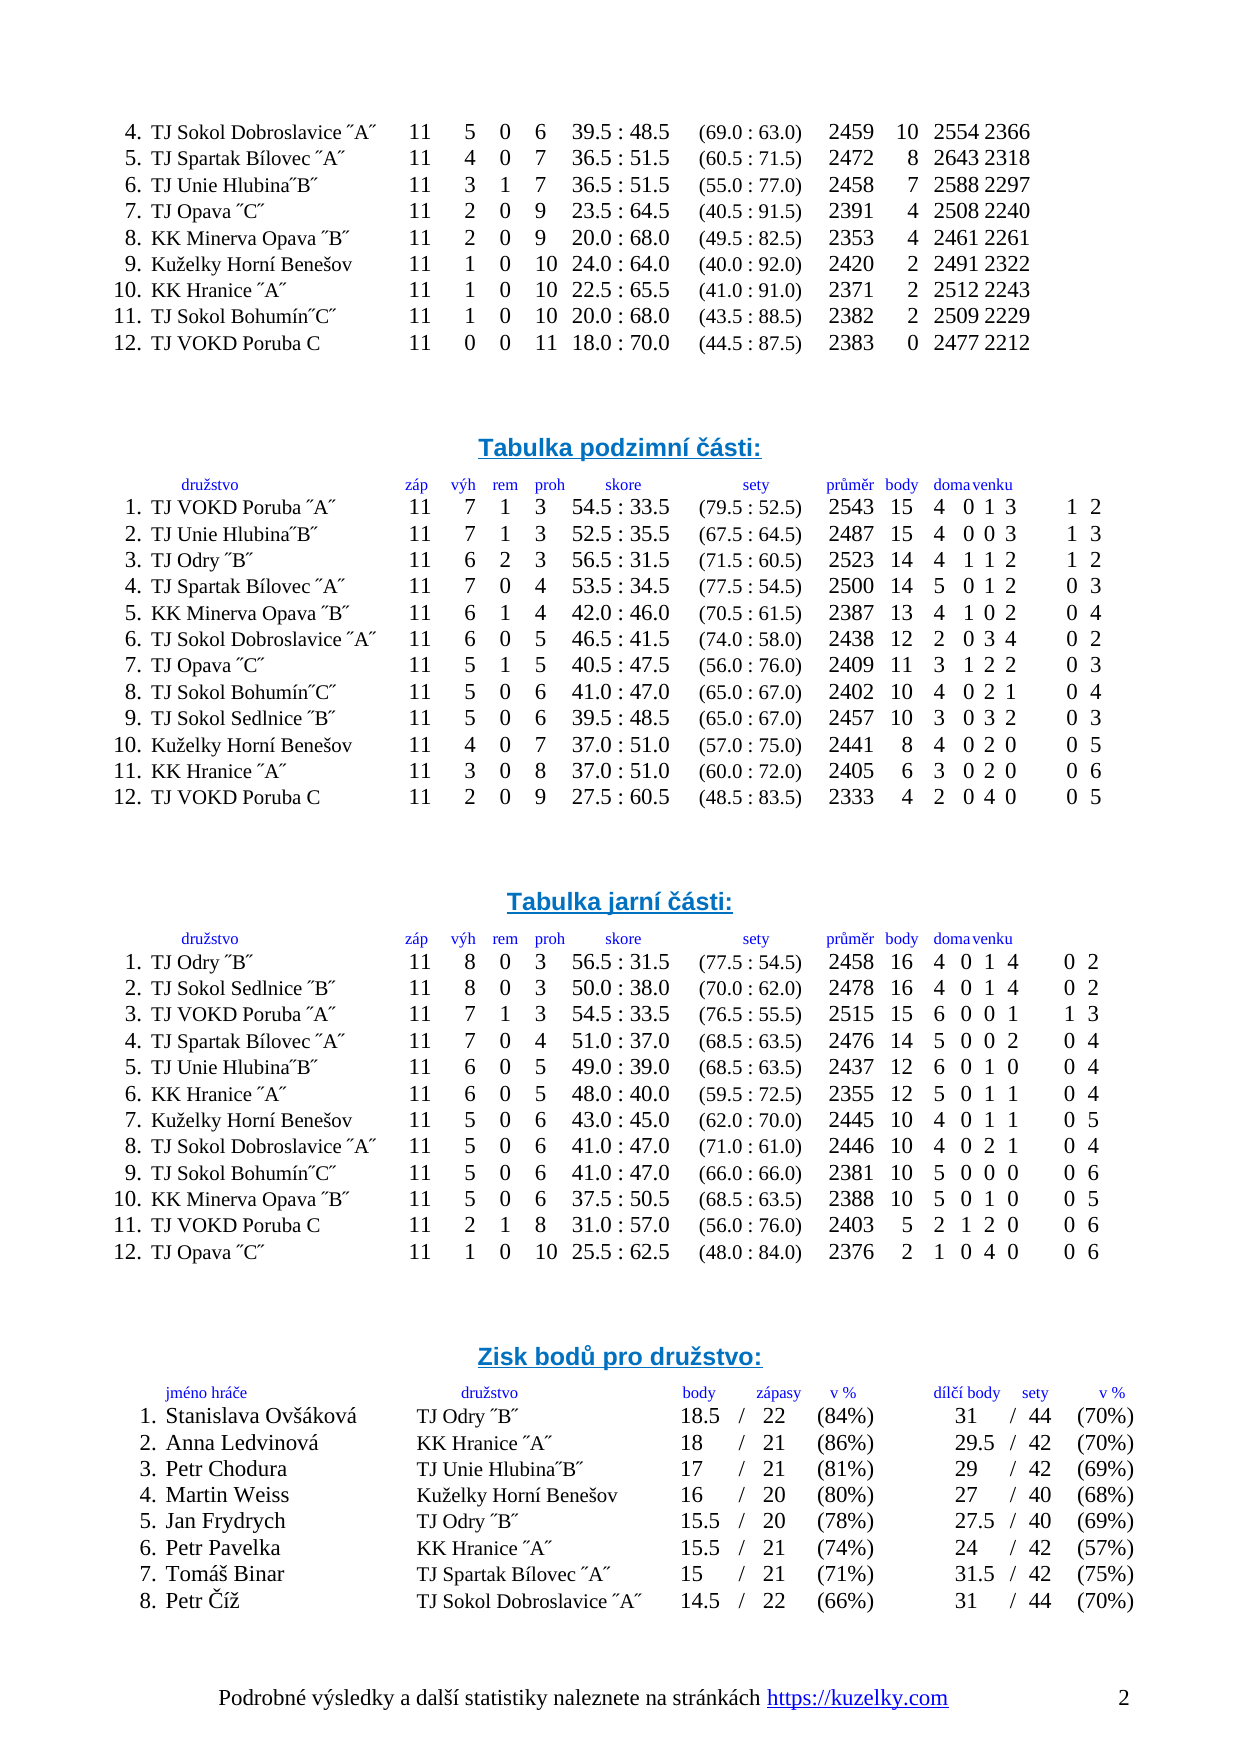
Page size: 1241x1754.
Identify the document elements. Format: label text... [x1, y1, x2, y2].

text 1. TJ Odry ˝B˝ 11 8 0 3 56.5 : 31.5 (77.5 : 54.5) 2458 16 4 0 1 4 0 2 [106, 948, 1134, 974]
text družstvo záp výh rem proh skore sety průměr body doma venku [106, 474, 1134, 493]
text 1. TJ VOKD Poruba ˝A˝ 11 7 1 3 54.5 : 33.5 (79.5 : 52.5) 2543 15 4 0 1 3 1 2 [106, 493, 1134, 520]
text 3. TJ Odry ˝B˝ 11 6 2 3 56.5 : 31.5 (71.5 : 60.5) 2523 14 4 1 1 2 1 2 [106, 546, 1134, 572]
text 8. TJ Sokol Bohumín˝C˝ 11 5 0 6 41.0 : 47.0 (65.0 : 67.0) 2402 10 4 0 2 1 0 4 [106, 678, 1134, 704]
text jméno hráče družstvo body zápasy v % dílčí body sety v % [106, 1383, 1134, 1402]
text 3. TJ VOKD Poruba ˝A˝ 11 7 1 3 54.5 : 33.5 (76.5 : 55.5) 2515 15 6 0 0 1 1 3 [106, 1001, 1134, 1027]
text 5. TJ Unie Hlubina˝B˝ 11 6 0 5 49.0 : 39.0 (68.5 : 63.5) 2437 12 6 0 1 0 0 4 [106, 1053, 1134, 1079]
text 9. Kuželky Horní Benešov 11 1 0 10 24.0 : 64.0 (40.0 : 92.0) 2420 2 2491 2322 [106, 250, 1134, 276]
text 6. TJ Unie Hlubina˝B˝ 11 3 1 7 36.5 : 51.5 (55.0 : 77.0) 2458 7 2588 2297 [106, 171, 1134, 197]
text Tabulka podzimní části: [94, 433, 1145, 462]
text Zisk bodů pro družstvo: [94, 1342, 1145, 1371]
text 8. Petr Číž TJ Sokol Dobroslavice ˝A˝ 14.5 / 22 (66%) 31 / 44 (70%) [106, 1587, 1134, 1613]
text 5. KK Minerva Opava ˝B˝ 11 6 1 4 42.0 : 46.0 (70.5 : 61.5) 2387 13 4 1 0 2 0 4 [106, 599, 1134, 625]
text 4. Martin Weiss Kuželky Horní Benešov 16 / 20 (80%) 27 / 40 (68%) [106, 1481, 1134, 1508]
text 7. TJ Opava ˝C˝ 11 2 0 9 23.5 : 64.5 (40.5 : 91.5) 2391 4 2508 2240 [106, 197, 1134, 223]
text 7. Kuželky Horní Benešov 11 5 0 6 43.0 : 45.0 (62.0 : 70.0) 2445 10 4 0 1 1 0 5 [106, 1106, 1134, 1132]
text 9. TJ Sokol Sedlnice ˝B˝ 11 5 0 6 39.5 : 48.5 (65.0 : 67.0) 2457 10 3 0 3 2 0 3 [106, 704, 1134, 731]
text Tabulka jarní části: [94, 887, 1145, 916]
text 12. TJ Opava ˝C˝ 11 1 0 10 25.5 : 62.5 (48.0 : 84.0) 2376 2 1 0 4 0 0 6 [106, 1238, 1134, 1264]
text 7. TJ Opava ˝C˝ 11 5 1 5 40.5 : 47.5 (56.0 : 76.0) 2409 11 3 1 2 2 0 3 [106, 652, 1134, 678]
text 9. TJ Sokol Bohumín˝C˝ 11 5 0 6 41.0 : 47.0 (66.0 : 66.0) 2381 10 5 0 0 0 0 6 [106, 1159, 1134, 1185]
text 8. TJ Sokol Dobroslavice ˝A˝ 11 5 0 6 41.0 : 47.0 (71.0 : 61.0) 2446 10 4 0 2 1 0 4 [106, 1132, 1134, 1159]
text 2. TJ Unie Hlubina˝B˝ 11 7 1 3 52.5 : 35.5 (67.5 : 64.5) 2487 15 4 0 0 3 1 3 [106, 520, 1134, 546]
text 4. TJ Spartak Bílovec ˝A˝ 11 7 0 4 53.5 : 34.5 (77.5 : 54.5) 2500 14 5 0 1 2 0 3 [106, 572, 1134, 599]
text 2. TJ Sokol Sedlnice ˝B˝ 11 8 0 3 50.0 : 38.0 (70.0 : 62.0) 2478 16 4 0 1 4 0 2 [106, 974, 1134, 1001]
text 10. KK Hranice ˝A˝ 11 1 0 10 22.5 : 65.5 (41.0 : 91.0) 2371 2 2512 2243 [106, 276, 1134, 303]
text 12. TJ VOKD Poruba C 11 0 0 11 18.0 : 70.0 (44.5 : 87.5) 2383 0 2477 2212 [106, 329, 1134, 355]
text 1. Stanislava Ovšáková TJ Odry ˝B˝ 18.5 / 22 (84%) 31 / 44 (70%) [106, 1402, 1134, 1428]
text 4. TJ Sokol Dobroslavice ˝A˝ 11 5 0 6 39.5 : 48.5 (69.0 : 63.0) 2459 10 2554 2366 [106, 118, 1134, 144]
text 2. Anna Ledvinová KK Hranice ˝A˝ 18 / 21 (86%) 29.5 / 42 (70%) [106, 1428, 1134, 1455]
text 12. TJ VOKD Poruba C 11 2 0 9 27.5 : 60.5 (48.5 : 83.5) 2333 4 2 0 4 0 0 5 [106, 783, 1134, 810]
text 8. KK Minerva Opava ˝B˝ 11 2 0 9 20.0 : 68.0 (49.5 : 82.5) 2353 4 2461 2261 [106, 223, 1134, 250]
text 3. Petr Chodura TJ Unie Hlubina˝B˝ 17 / 21 (81%) 29 / 42 (69%) [106, 1455, 1134, 1481]
text 5. TJ Spartak Bílovec ˝A˝ 11 4 0 7 36.5 : 51.5 (60.5 : 71.5) 2472 8 2643 2318 [106, 144, 1134, 171]
text 6. KK Hranice ˝A˝ 11 6 0 5 48.0 : 40.0 (59.5 : 72.5) 2355 12 5 0 1 1 0 4 [106, 1079, 1134, 1106]
text 4. TJ Spartak Bílovec ˝A˝ 11 7 0 4 51.0 : 37.0 (68.5 : 63.5) 2476 14 5 0 0 2 0 4 [106, 1027, 1134, 1053]
text 11. TJ VOKD Poruba C 11 2 1 8 31.0 : 57.0 (56.0 : 76.0) 2403 5 2 1 2 0 0 6 [106, 1211, 1134, 1238]
text 6. TJ Sokol Dobroslavice ˝A˝ 11 6 0 5 46.5 : 41.5 (74.0 : 58.0) 2438 12 2 0 3 4 0 2 [106, 625, 1134, 652]
text 7. Tomáš Binar TJ Spartak Bílovec ˝A˝ 15 / 21 (71%) 31.5 / 42 (75%) [106, 1560, 1134, 1587]
text 11. KK Hranice ˝A˝ 11 3 0 8 37.0 : 51.0 (60.0 : 72.0) 2405 6 3 0 2 0 0 6 [106, 757, 1134, 783]
text 11. TJ Sokol Bohumín˝C˝ 11 1 0 10 20.0 : 68.0 (43.5 : 88.5) 2382 2 2509 2229 [106, 303, 1134, 329]
text 10. Kuželky Horní Benešov 11 4 0 7 37.0 : 51.0 (57.0 : 75.0) 2441 8 4 0 2 0 0 5 [106, 731, 1134, 757]
text 10. KK Minerva Opava ˝B˝ 11 5 0 6 37.5 : 50.5 (68.5 : 63.5) 2388 10 5 0 1 0 0 5 [106, 1185, 1134, 1211]
text 5. Jan Frydrych TJ Odry ˝B˝ 15.5 / 20 (78%) 27.5 / 40 (69%) [106, 1508, 1134, 1534]
text 6. Petr Pavelka KK Hranice ˝A˝ 15.5 / 21 (74%) 24 / 42 (57%) [106, 1534, 1134, 1560]
text družstvo záp výh rem proh skore sety průměr body doma venku [106, 929, 1134, 948]
